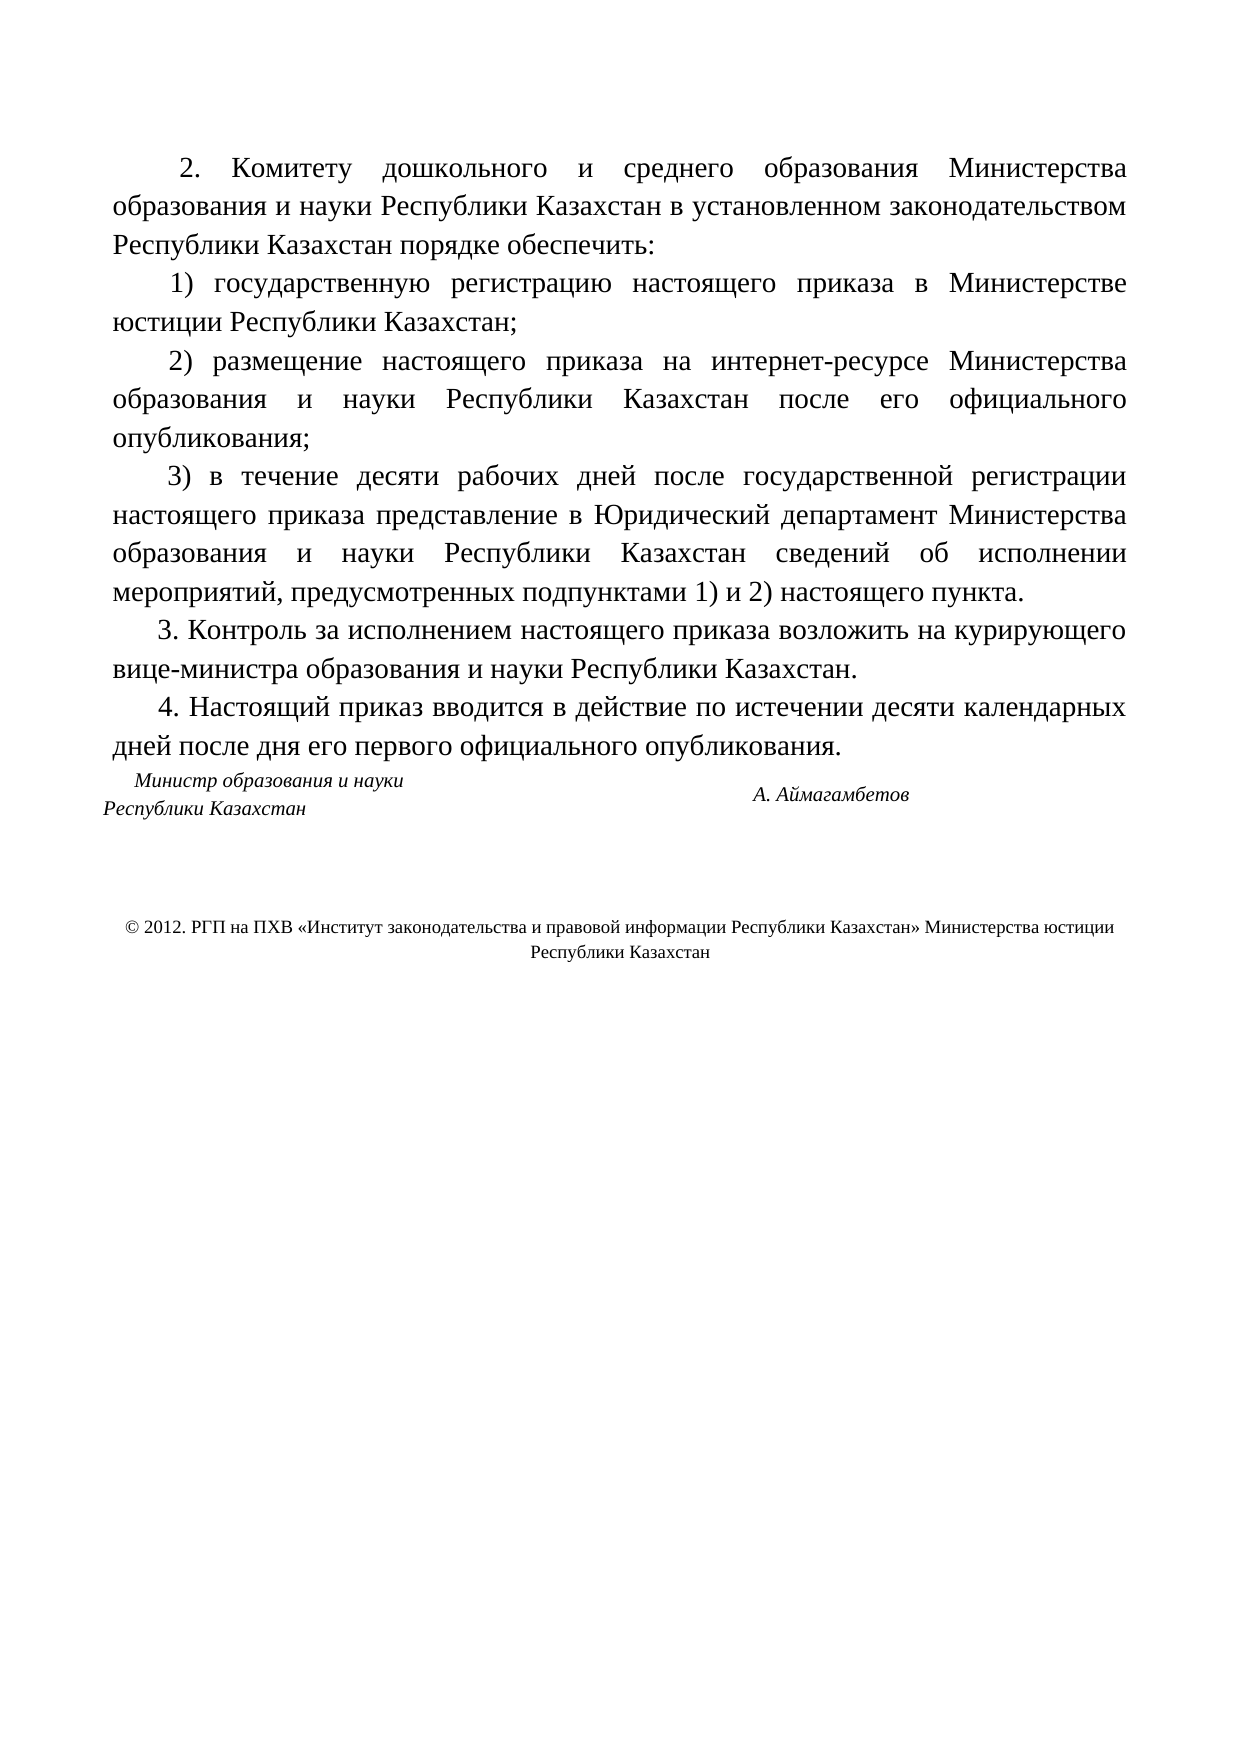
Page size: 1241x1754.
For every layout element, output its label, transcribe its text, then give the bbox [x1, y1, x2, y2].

text 2. Комитету дошкольного и среднего образования Министерства образования и науки Республики Казахстан в установленном законодательством Республики Казахстан порядке обеспечить: [112, 150, 1128, 261]
text 1) государственную регистрацию настоящего приказа в Министерстве юстиции Республики Казахстан; [112, 266, 1128, 338]
text © 2012. РГП на ПХВ «Институт законодательства и правовой информации Республики Казахстан» Министерства юстиции Республики Казахстан [112, 916, 1128, 962]
text 2) размещение настоящего приказа на интернет-ресурсе Министерства образования и науки Республики Казахстан после его официального опубликования; [112, 343, 1128, 453]
text 3. Контроль за исполнением настоящего приказа возложить на курирующего вице-министра образования и науки Республики Казахстан. [112, 612, 1128, 684]
table_header А. Аймагамбетов [751, 767, 1120, 825]
text 4. Настоящий приказ вводится в действие по истечении десяти календарных дней после дня его первого официального опубликования. [112, 689, 1128, 762]
text 3) в течение десяти рабочих дней после государственной регистрации настоящего приказа представление в Юридический департамент Министерства образования и науки Республики Казахстан сведений об исполнении мероприятий, предусмотренных подпунктами 1) и 2) настоящего пункта. [112, 458, 1128, 607]
table_header Министр образования и науки Республики Казахстан [101, 767, 751, 825]
